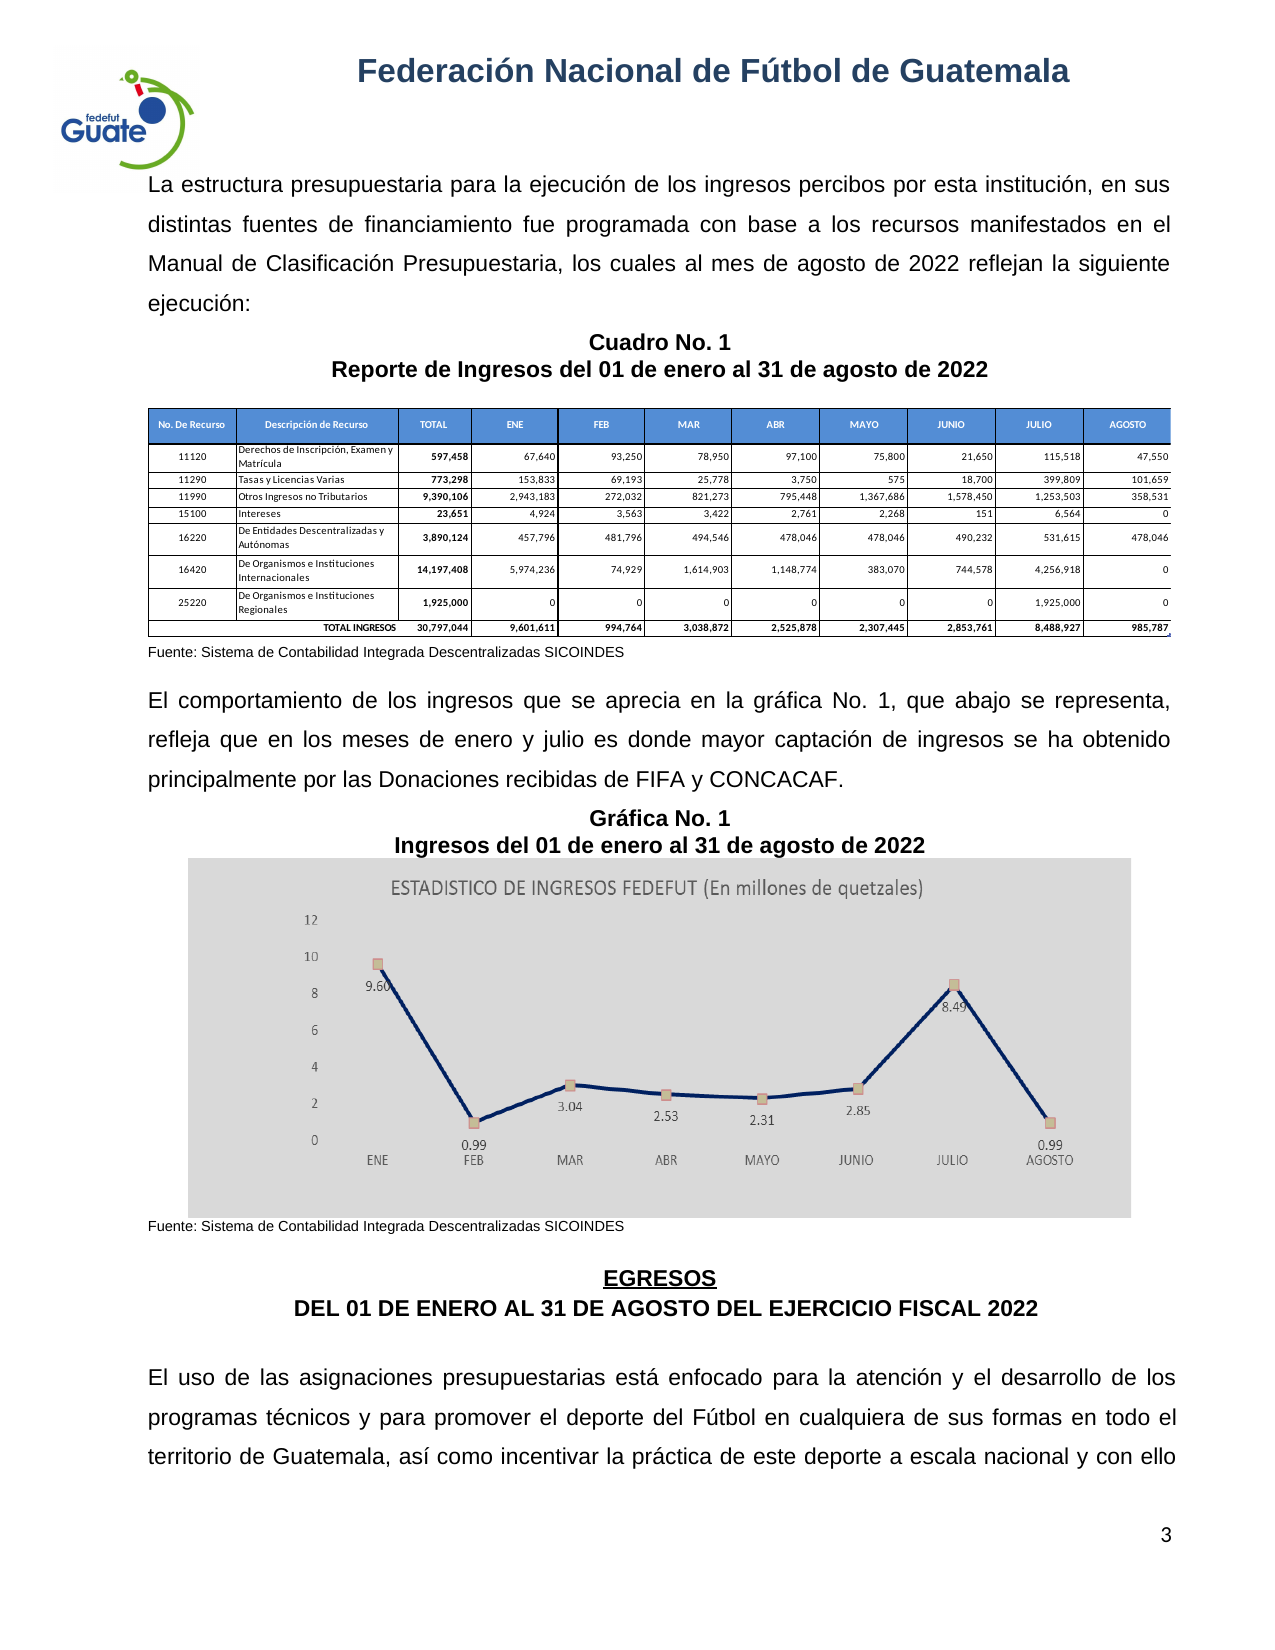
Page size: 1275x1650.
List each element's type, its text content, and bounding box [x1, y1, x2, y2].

text La estructura presupuestaria para la ejecución de los ingresos percibos por esta institución, en sus distintas fuentes de financiamiento fue programada con base a los recursos manifestados en el Manual de Clasificación Presupuestaria, los cuales al mes de agosto de 2022 reflejan la siguiente ejecución: [148, 171, 1172, 316]
text Fuente: Sistema de Contabilidad Integrada Descentralizadas SICOINDES [148, 644, 1172, 661]
picture [188, 858, 1132, 1218]
text Cuadro No. 1 [148, 329, 1172, 356]
text Ingresos del 01 de enero al 31 de agosto de 2022 [148, 832, 1172, 858]
text EGRESOS [148, 1264, 1172, 1291]
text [148, 1364, 1178, 1470]
text Fuente: Sistema de Contabilidad Integrada Descentralizadas SICOINDES [148, 1217, 1172, 1234]
text Gráfica No. 1 [148, 805, 1172, 832]
picture [53, 45, 200, 193]
text El comportamiento de los ingresos que se aprecia en la gráfica No. 1, que abajo se representa, refleja que en los meses de enero y julio es donde mayor captación de ingresos se ha obtenido principalmente por las Donaciones recibidas de FIFA y CONCACAF. [148, 687, 1172, 792]
text DEL 01 DE ENERO AL 31 DE AGOSTO DEL EJERCICIO FISCAL 2022 [148, 1295, 1172, 1321]
text Reporte de Ingresos del 01 de enero al 31 de agosto de 2022 [148, 356, 1172, 382]
